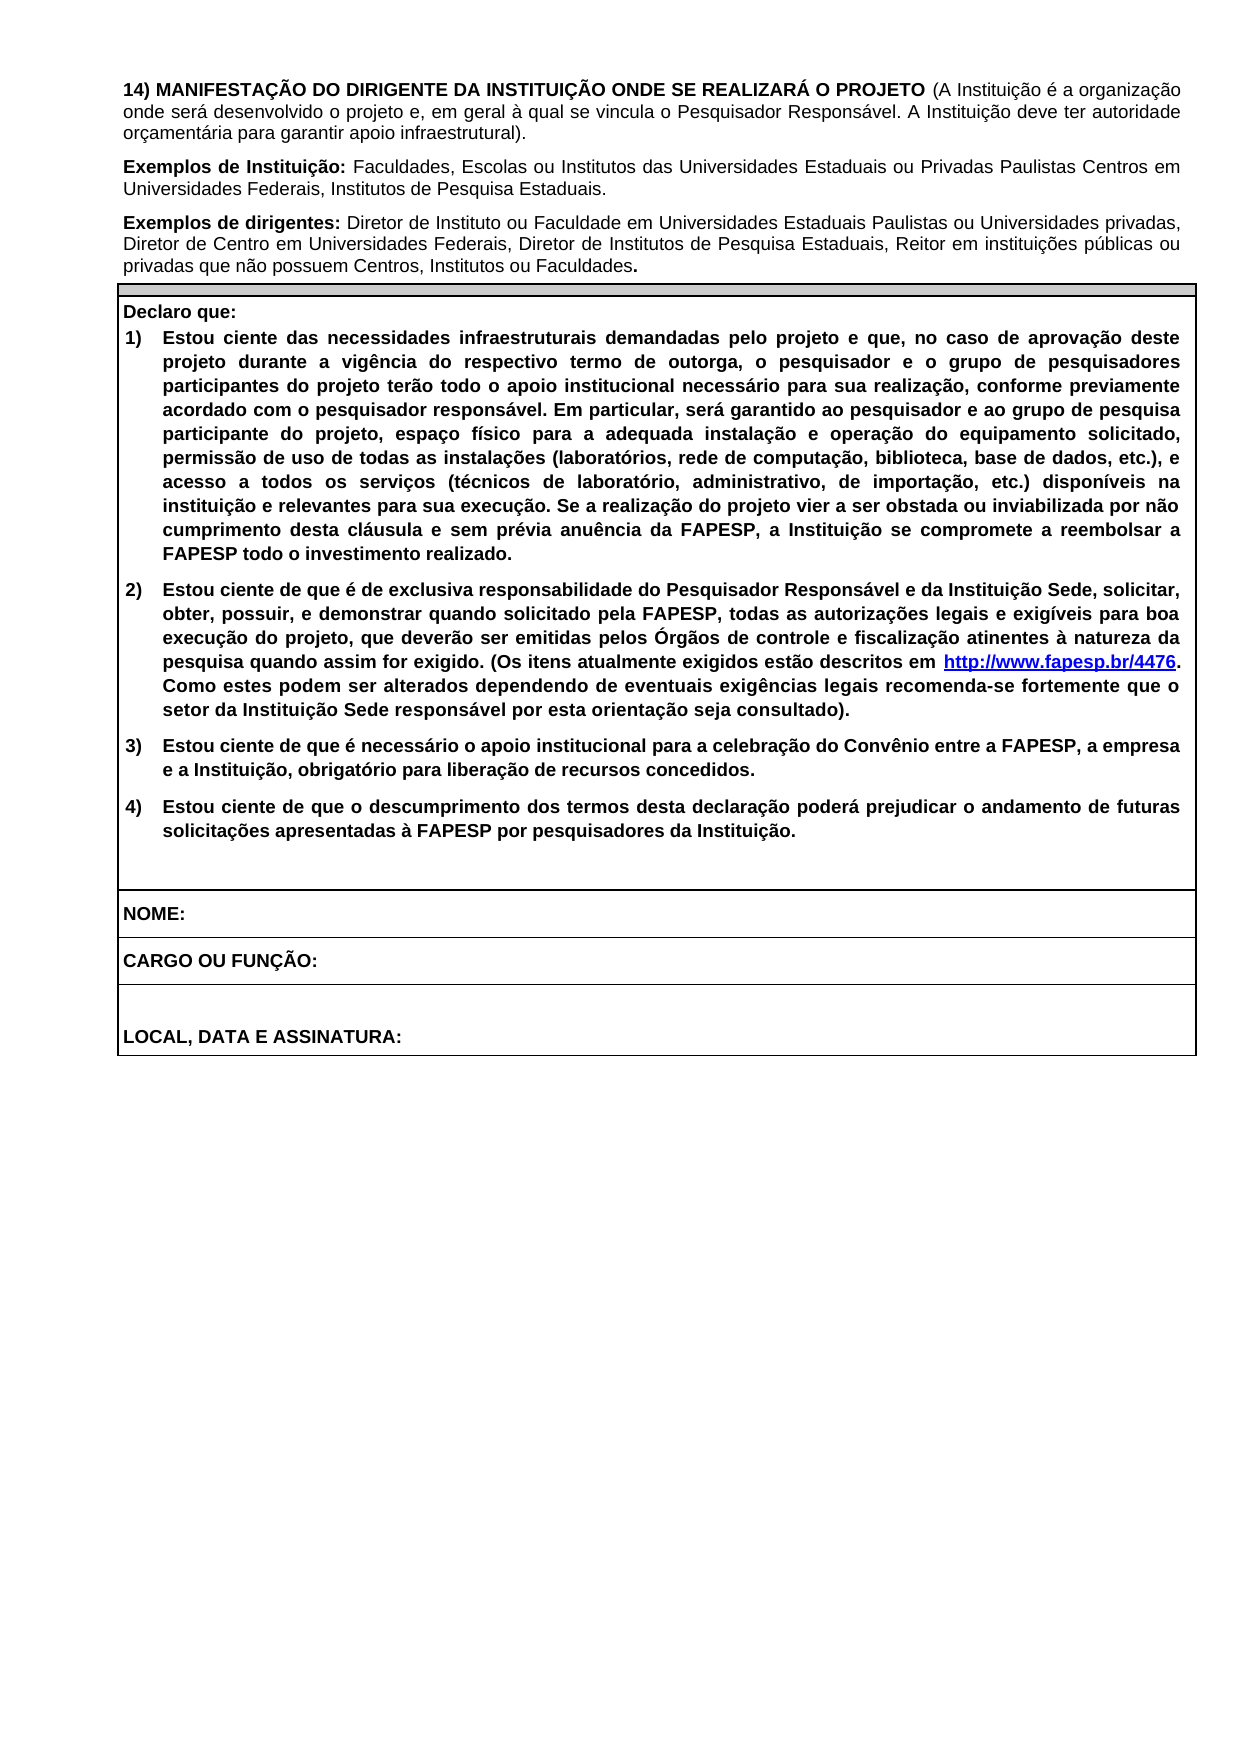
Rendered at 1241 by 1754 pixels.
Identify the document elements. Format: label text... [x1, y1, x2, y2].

table_cell CARGO OU FUNÇÃO: [119, 938, 1195, 984]
table_header 14) MANIFESTAÇÃO DO DIRIGENTE DA INSTITUIÇÃO ONDE SE REALIZARÁ O PROJETO (A Instituição é a organização onde será desenvolvido o projeto e, em geral à qual se vincula o Pesquisador Responsável. A Instituição deve ter autoridade orçamentária para garantir apoio infraestrutural). Exemplos de Instituição: Faculdades, Escolas ou Institutos das Universidades Estaduais ou Privadas Paulistas Centros em Universidades Federais, Institutos de Pesquisa Estaduais. Exemplos de dirigentes: Diretor de Instituto ou Faculdade em Universidades Estaduais Paulistas ou Universidades privadas, Diretor de Centro em Universidades Federais, Diretor de Institutos de Pesquisa Estaduais, Reitor em instituições públicas ou privadas que não possuem Centros, Institutos ou Faculdades. [118, 77, 1196, 283]
table_cell NOME: [119, 891, 1195, 936]
table_cell LOCAL, DATA E ASSINATURA: [119, 985, 1195, 1054]
table_cell Declaro que: Estou ciente das necessidades infraestruturais demandadas pelo projeto e que, no caso de aprovação deste projeto durante a vigência do respectivo termo de outorga, o pesquisador e o grupo de pesquisadores participantes do projeto terão todo o apoio institucional necessário para sua realização, conforme previamente acordado com o pesquisador responsável. Em particular, será garantido ao pesquisador e ao grupo de pesquisa participante do projeto, espaço físico para a adequada instalação e operação do equipamento solicitado, permissão de uso de todas as instalações (laboratórios, rede de computação, biblioteca, base de dados, etc.), e acesso a todos os serviços (técnicos de laboratório, administrativo, de importação, etc.) disponíveis na instituição e relevantes para sua execução. Se a realização do projeto vier a ser obstada ou inviabilizada por não cumprimento desta cláusula e sem prévia anuência da FAPESP, a Instituição se compromete a reembolsar a FAPESP todo o investimento realizado. Estou ciente de que é de exclusiva responsabilidade do Pesquisador Responsável e da Instituição Sede, solicitar, obter, possuir, e demonstrar quando solicitado pela FAPESP, todas as autorizações legais e exigíveis para boa execução do projeto, que deverão ser emitidas pelos Órgãos de controle e fiscalização atinentes à natureza da pesquisa quando assim for exigido. (Os itens atualmente exigidos estão descritos em http://www.fapesp.br/4476. Como estes podem ser alterados dependendo de eventuais exigências legais recomenda-se fortemente que o setor da Instituição Sede responsável por esta orientação seja consultado). Estou ciente de que é necessário o apoio institucional para a celebração do Convênio entre a FAPESP, a empresa e a Instituição, obrigatório para liberação de recursos concedidos. Estou ciente de que o descumprimento dos termos desta declaração poderá prejudicar o andamento de futuras solicitações apresentadas à FAPESP por pesquisadores da Instituição. [119, 297, 1195, 889]
table_cell [119, 285, 1195, 295]
